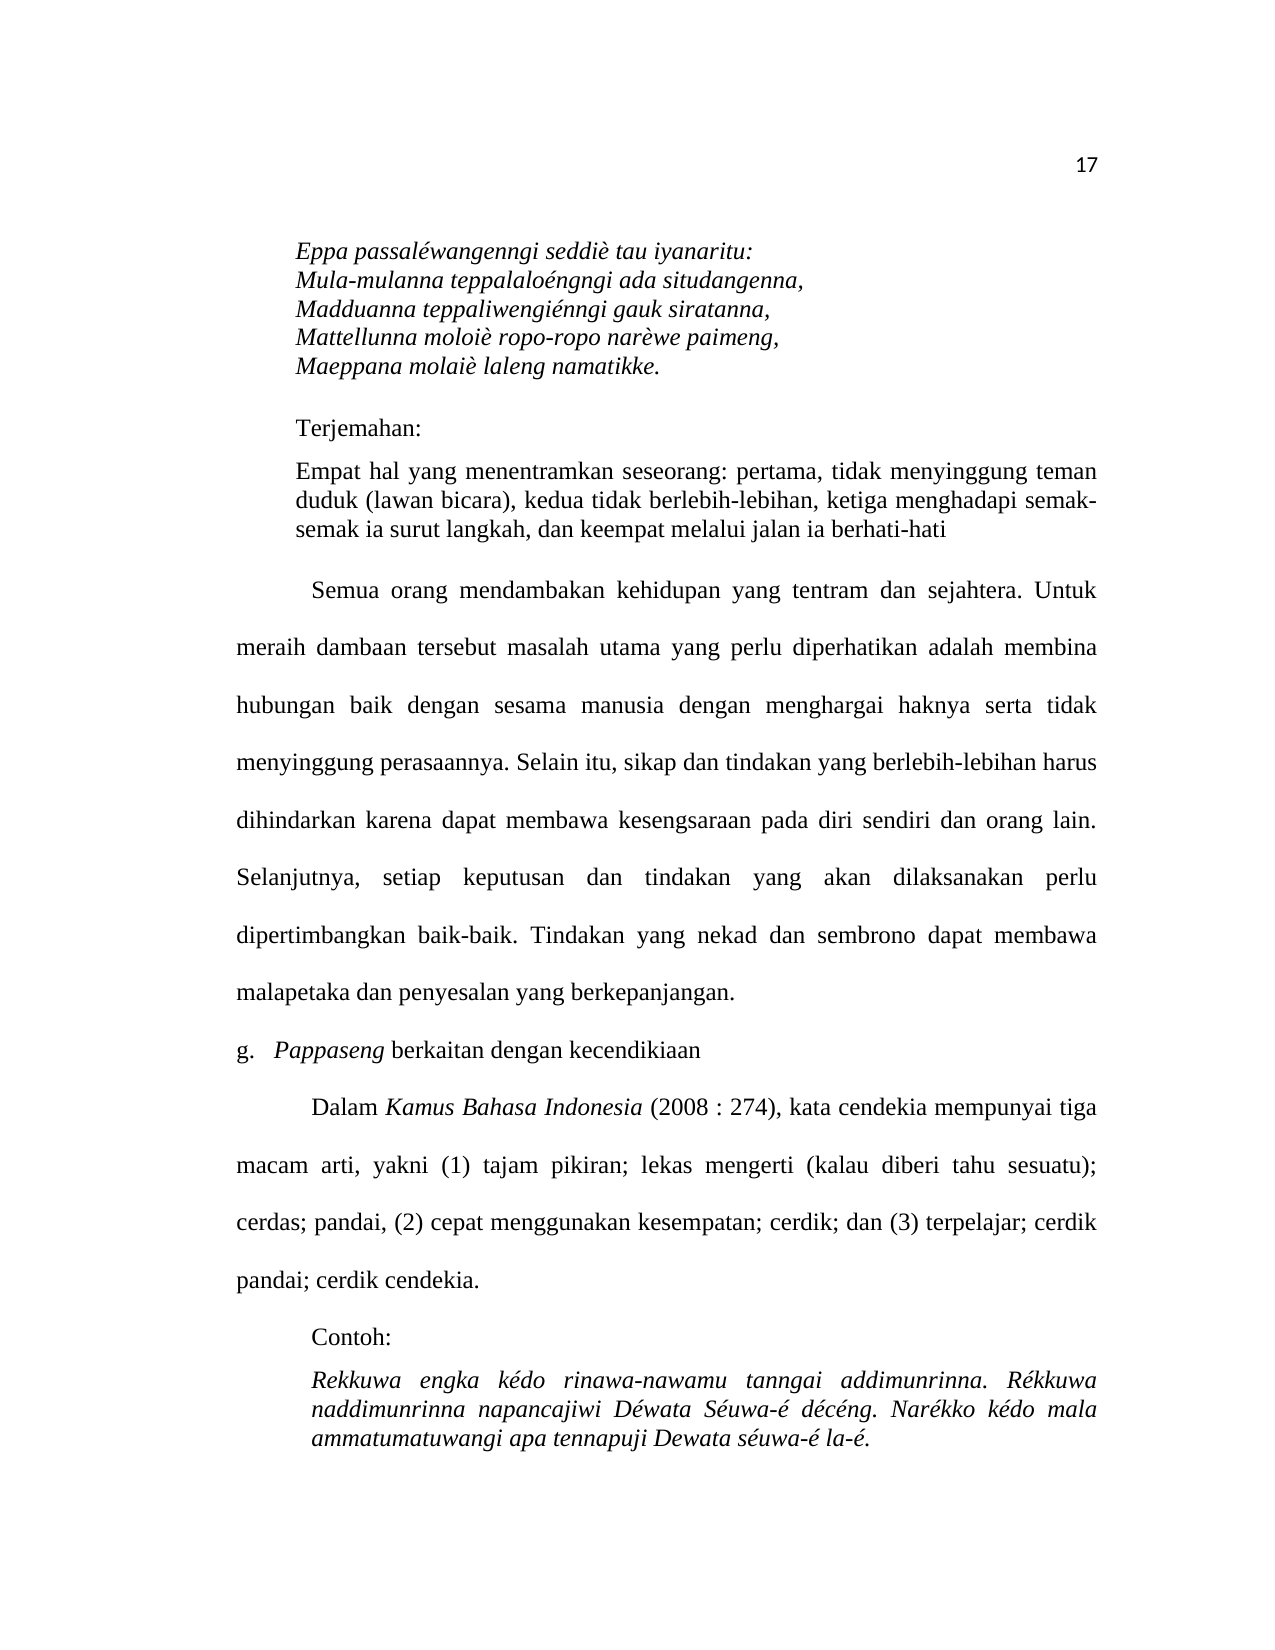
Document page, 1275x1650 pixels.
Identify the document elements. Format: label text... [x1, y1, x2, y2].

list Contoh: [311, 1322, 1098, 1351]
list Rekkuwa engka kédo rinawa-nawamu tanngai addimunrinna. Rékkuwa naddimunrinna napancajiwi Déwata Séuwa-é décéng. Narékko kédo mala ammatumatuwangi apa tennapuji Dewata séuwa-é la-é. [311, 1365, 1098, 1452]
list Maeppana molaiè laleng namatikke. [295, 351, 1098, 380]
list Eppa passaléwangenngi seddiè tau iyanaritu: [295, 236, 1098, 265]
list Dalam Kamus Bahasa Indonesia (2008 : 274), kata cendekia mempunyai tiga macam arti, yakni (1) tajam pikiran; lekas mengerti (kalau diberi tahu sesuatu); cerdas; pandai, (2) cepat menggunakan kesempatan; cerdik; dan (3) terpelajar; cerdik pandai; cerdik cendekia. [236, 1092, 1098, 1293]
list Terjemahan: [295, 413, 1098, 442]
list Mattellunna moloiè ropo-ropo narèwe paimeng, [295, 322, 1098, 351]
list Semua orang mendambakan kehidupan yang tentram dan sejahtera. Untuk meraih dambaan tersebut masalah utama yang perlu diperhatikan adalah membina hubungan baik dengan sesama manusia dengan menghargai haknya serta tidak menyinggung perasaannya. Selain itu, sikap dan tindakan yang berlebih-lebihan harus dihindarkan karena dapat membawa kesengsaraan pada diri sendiri dan orang lain. Selanjutnya, setiap keputusan dan tindakan yang akan dilaksanakan perlu dipertimbangkan baik-baik. Tindakan yang nekad dan sembrono dapat membawa malapetaka dan penyesalan yang berkepanjangan. [236, 575, 1098, 1006]
list Empat hal yang menentramkan seseorang: pertama, tidak menyinggung teman duduk (lawan bicara), kedua tidak berlebih-lebihan, ketiga menghadapi semak-semak ia surut langkah, dan keempat melalui jalan ia berhati-hati [295, 456, 1098, 542]
list Madduanna teppaliwengiénngi gauk siratanna, [295, 294, 1098, 322]
list Mula-mulanna teppalaloéngngi ada situdangenna, [295, 265, 1098, 294]
list Pappaseng berkaitan dengan kecendikiaan [236, 1035, 1098, 1063]
